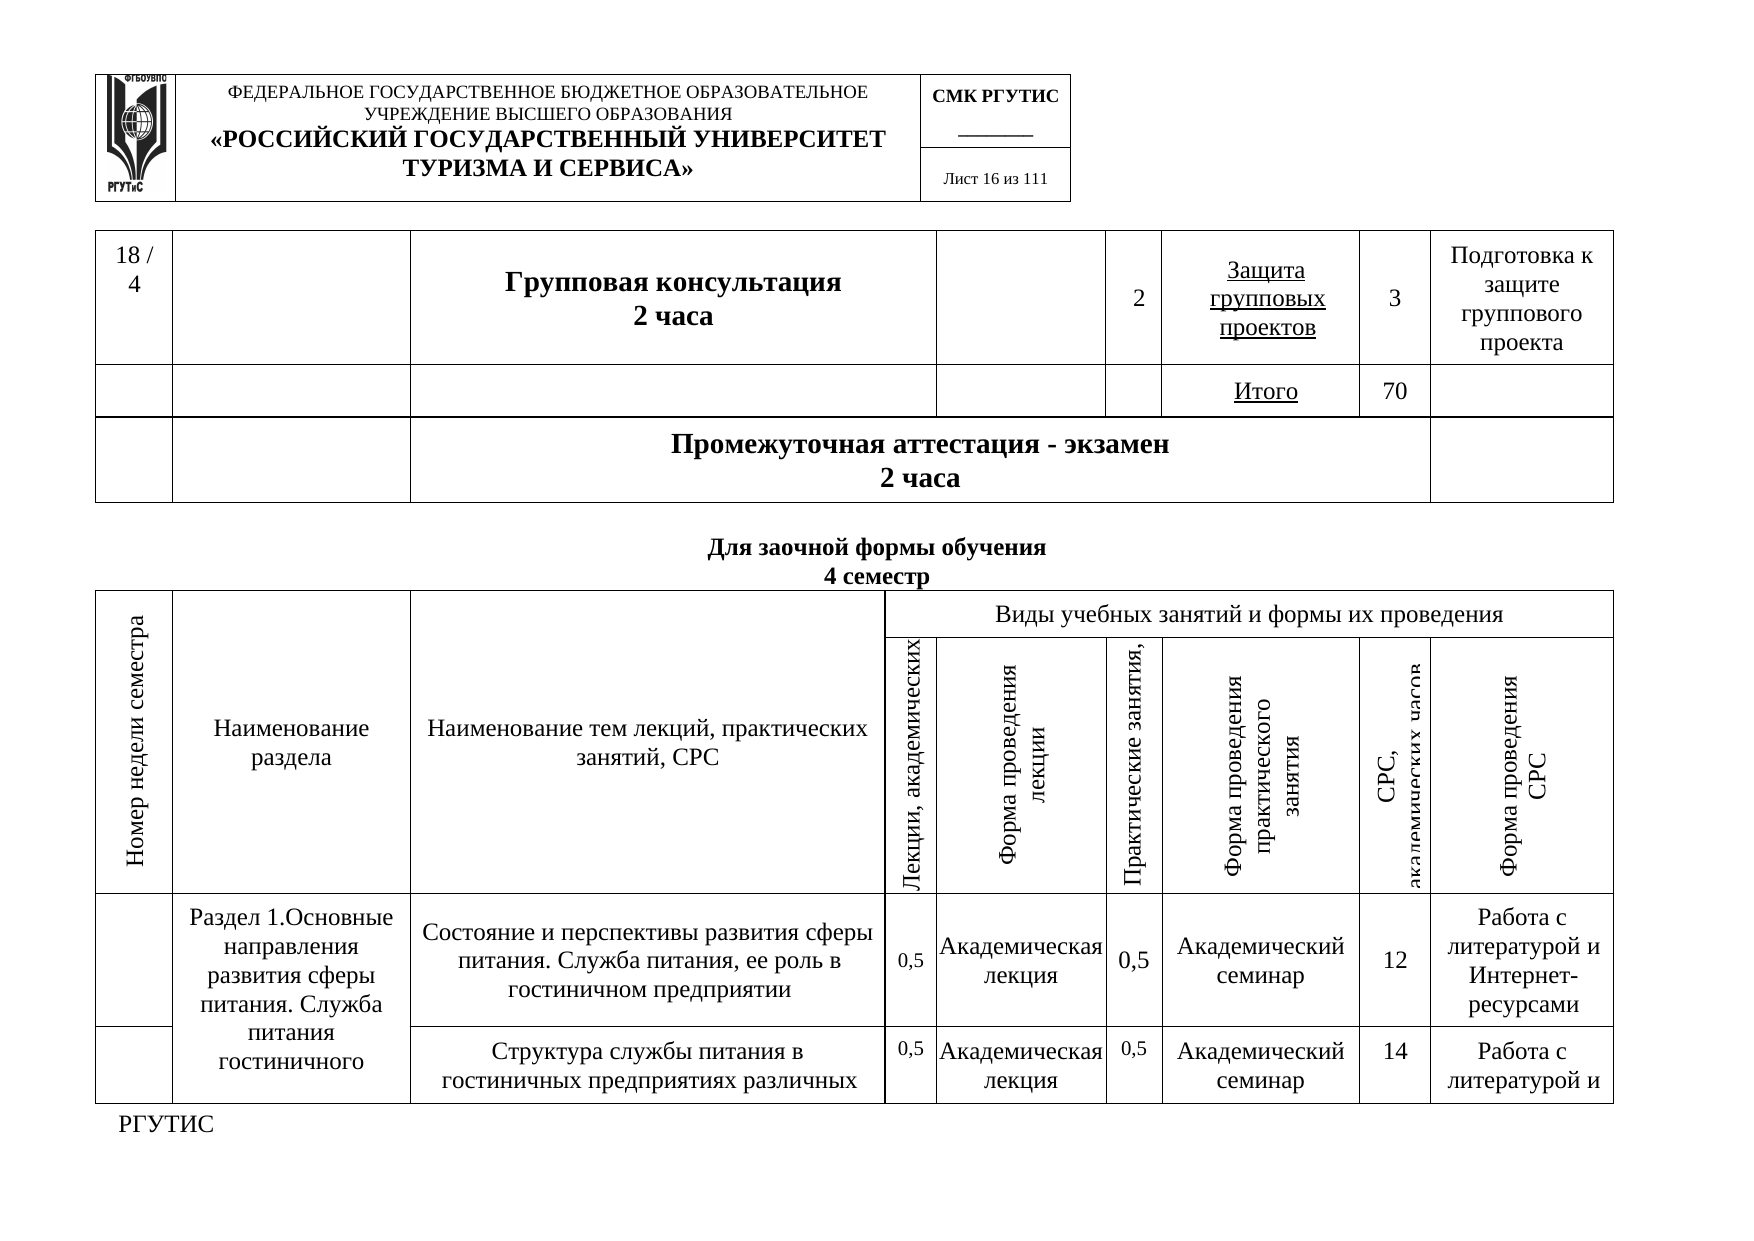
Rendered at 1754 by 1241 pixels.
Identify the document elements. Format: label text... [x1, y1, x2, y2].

table_cell Промежуточная аттестация - экзамен 2 часа [411, 418, 1430, 502]
picture [107, 75, 167, 192]
table_cell [1106, 365, 1161, 416]
table_cell 2 [1106, 231, 1161, 364]
table_cell Подготовка к защите группового проекта [1431, 231, 1613, 364]
table_cell [96, 418, 172, 502]
table_cell Академическая лекция [937, 1027, 1106, 1102]
table_cell Форма проведения лекции [937, 638, 1106, 892]
table_cell СРС, академических часов [1360, 638, 1430, 892]
table_header Номер недели семестра [96, 591, 172, 892]
table_cell Работа с литературой и Интернет-ресурсами [1431, 1027, 1613, 1102]
table_header Виды учебных занятий и формы их проведения [886, 591, 1613, 637]
table_header Наименование тем лекций, практических занятий, СРС [411, 591, 884, 892]
table_cell Состояние и перспективы развития сферы питания. Служба питания, ее роль в гостиничном предприятии [411, 894, 884, 1026]
table_cell 0,5 [1107, 1027, 1162, 1102]
table_cell 0,5 [886, 894, 936, 1026]
text Для заочной формы обучения [118, 532, 1636, 561]
table_cell Раздел 1.Основные направления развития сферы питания. Служба питания гостиничного предприятия [173, 894, 410, 1102]
table_cell Академический семинар Отчетный семинар [1163, 1027, 1359, 1102]
table_cell 18 / 4 [96, 231, 172, 364]
table_cell [937, 231, 1105, 364]
table_cell 0,5 [1107, 894, 1162, 1026]
table_cell Академическая лекция [937, 894, 1106, 1026]
table_cell Защита групповых проектов [1162, 231, 1359, 364]
table_cell [96, 1027, 172, 1102]
table_cell [937, 365, 1105, 416]
table_cell [1431, 418, 1613, 502]
text 4 семестр [118, 561, 1636, 589]
table_cell [96, 894, 172, 1026]
table_cell Работа с литературой и Интернет-ресурсами [1431, 894, 1613, 1026]
table_cell Лекции, академических часов [886, 638, 936, 892]
table_cell Практические занятия, академических часов [1107, 638, 1162, 892]
table_cell 3 [1360, 231, 1430, 364]
table_cell Форма проведения СРС [1431, 638, 1613, 892]
table_cell [96, 365, 172, 416]
table_cell Академический семинар [1163, 894, 1359, 1026]
table_cell 12 [1360, 894, 1430, 1026]
table_cell 14 [1360, 1027, 1430, 1102]
table_cell Форма проведения практического занятия [1163, 638, 1359, 892]
table_cell Итого [1162, 365, 1359, 416]
table_cell [1431, 365, 1613, 416]
table_cell [173, 418, 410, 502]
table_header Наименование раздела [173, 591, 410, 892]
table_cell Групповая консультация 2 часа [411, 231, 936, 364]
table_cell 70 [1360, 365, 1430, 416]
table_cell 0,5 [886, 1027, 936, 1102]
table_cell [411, 365, 936, 416]
table_cell [173, 365, 410, 416]
